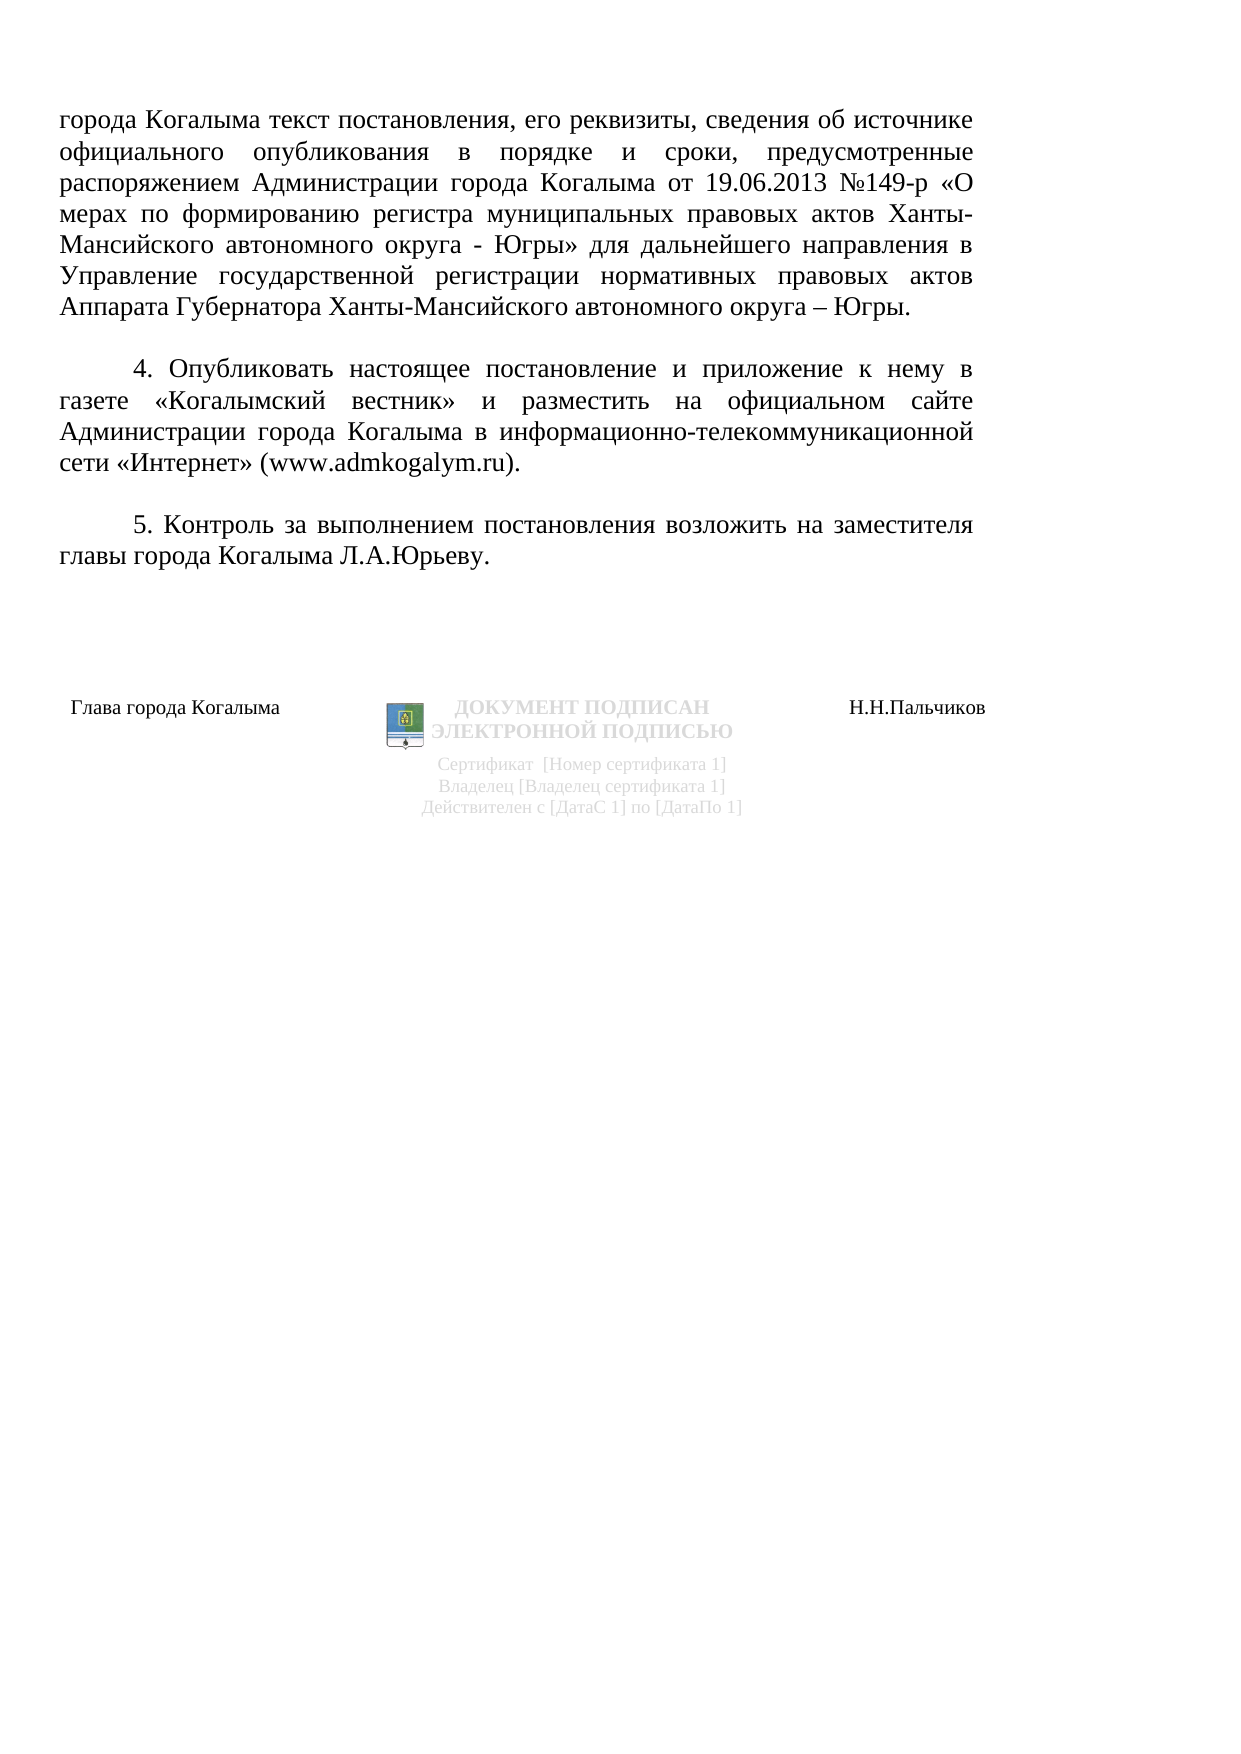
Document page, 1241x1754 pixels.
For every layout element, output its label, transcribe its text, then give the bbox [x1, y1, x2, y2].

picture [386, 703, 424, 750]
table_header [59, 695, 372, 849]
table_header [794, 695, 997, 849]
table_header [372, 695, 794, 849]
text 4. Опубликовать настоящее постановление и приложение к нему в газете «Когалымский вестник» и разместить на официальном сайте Администрации города Когалыма в информационно-телекоммуникационной сети «Интернет» (www.admkogalym.ru). [59, 353, 974, 477]
text 5. Контроль за выполнением постановления возложить на заместителя главы города Когалыма Л.А.Юрьеву. [59, 508, 974, 571]
